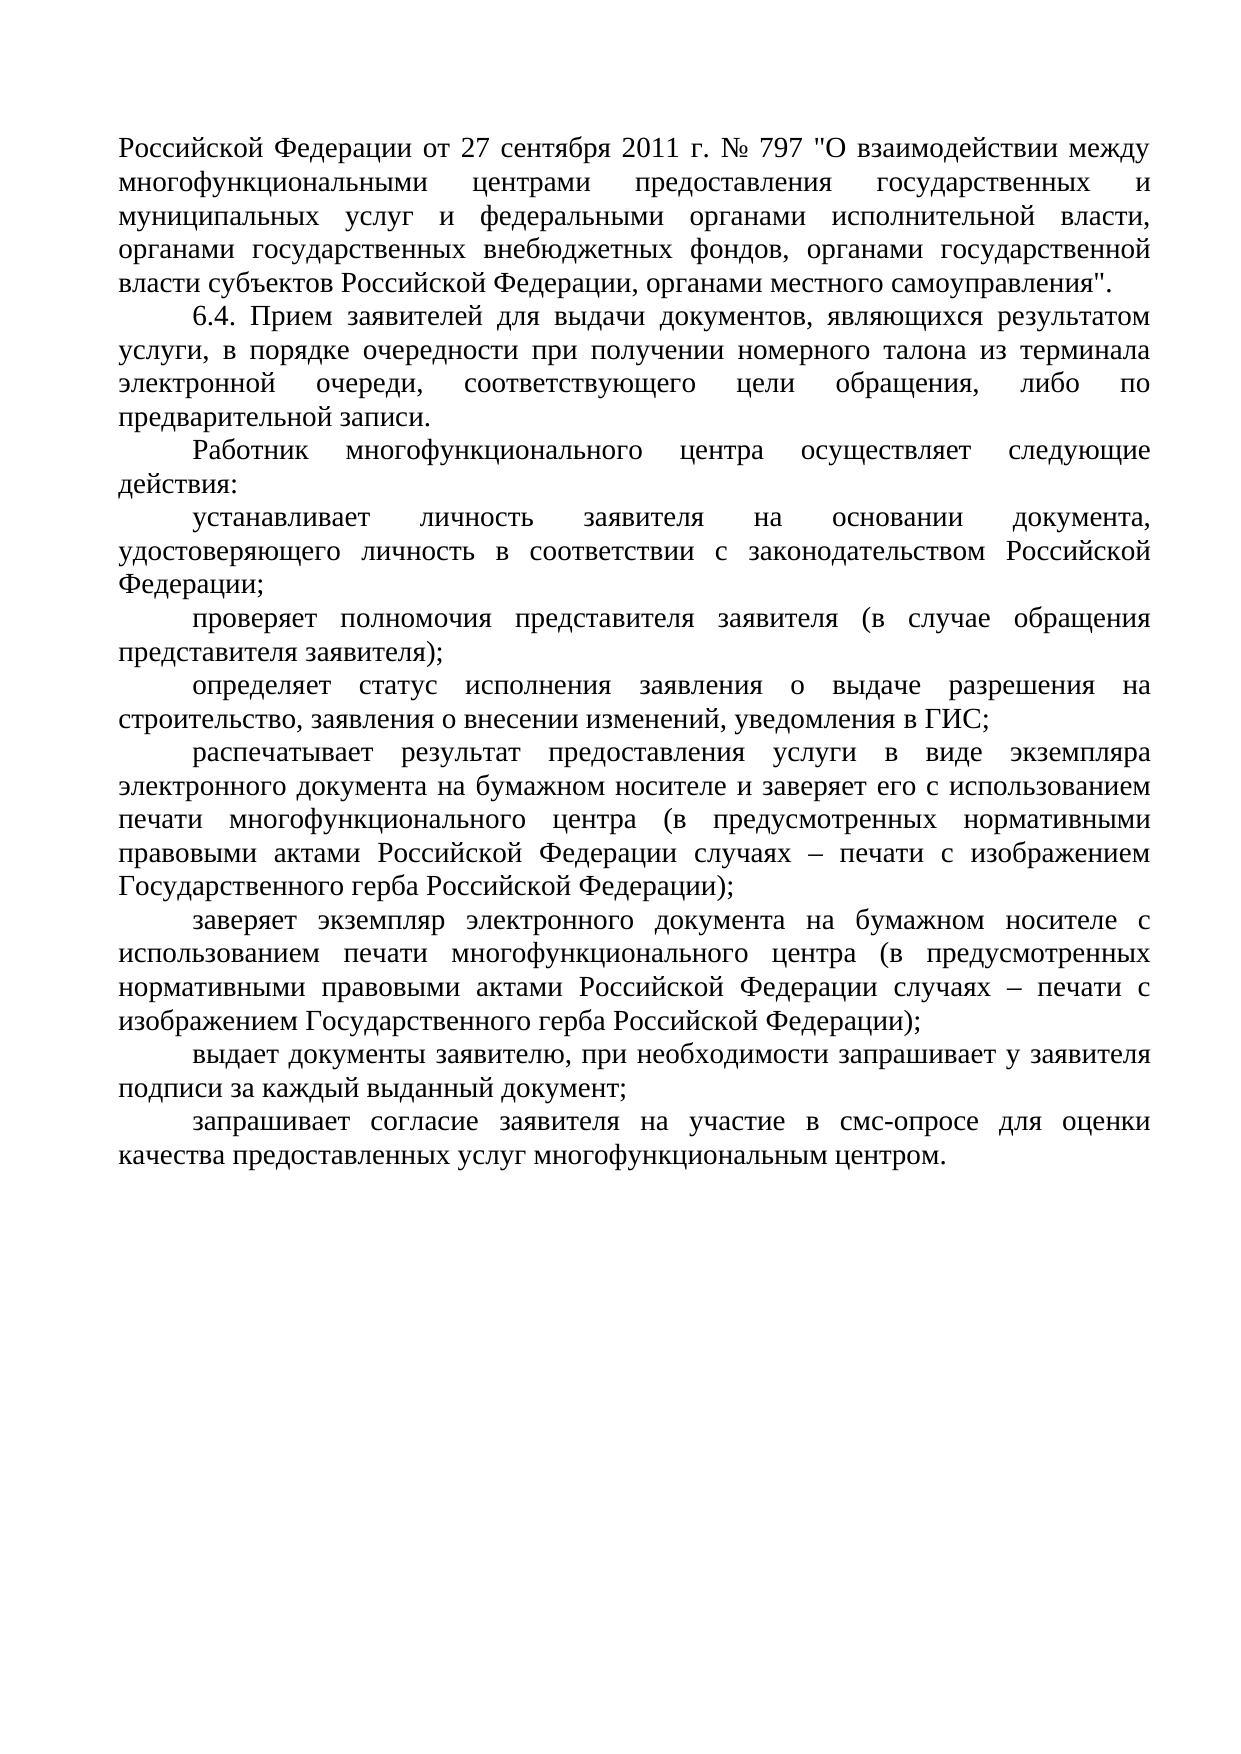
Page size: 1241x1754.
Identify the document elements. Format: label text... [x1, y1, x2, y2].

text устанавливает личность заявителя на основании документа, удостоверяющего личность в соответствии с законодательством Российской Федерации; [118, 499, 1152, 600]
text проверяет полномочия представителя заявителя (в случае обращения представителя заявителя); [118, 600, 1152, 667]
text Работник многофункционального центра осуществляет следующие действия: [118, 432, 1152, 499]
text выдает документы заявителю, при необходимости запрашивает у заявителя подписи за каждый выданный документ; [118, 1036, 1152, 1103]
text 6.4. Прием заявителей для выдачи документов, являющихся результатом услуги, в порядке очередности при получении номерного талона из терминала электронной очереди, соответствующего цели обращения, либо по предварительной записи. [118, 298, 1152, 432]
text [118, 131, 1152, 298]
text распечатывает результат предоставления услуги в виде экземпляра электронного документа на бумажном носителе и заверяет его с использованием печати многофункционального центра (в предусмотренных нормативными правовыми актами Российской Федерации случаях – печати с изображением Государственного герба Российской Федерации); [118, 734, 1152, 902]
text определяет статус исполнения заявления о выдаче разрешения на строительство, заявления о внесении изменений, уведомления в ГИС; [118, 667, 1152, 734]
text заверяет экземпляр электронного документа на бумажном носителе с использованием печати многофункционального центра (в предусмотренных нормативными правовыми актами Российской Федерации случаях – печати с изображением Государственного герба Российской Федерации); [118, 902, 1152, 1036]
text запрашивает согласие заявителя на участие в смс-опросе для оценки качества предоставленных услуг многофункциональным центром. [118, 1103, 1152, 1170]
